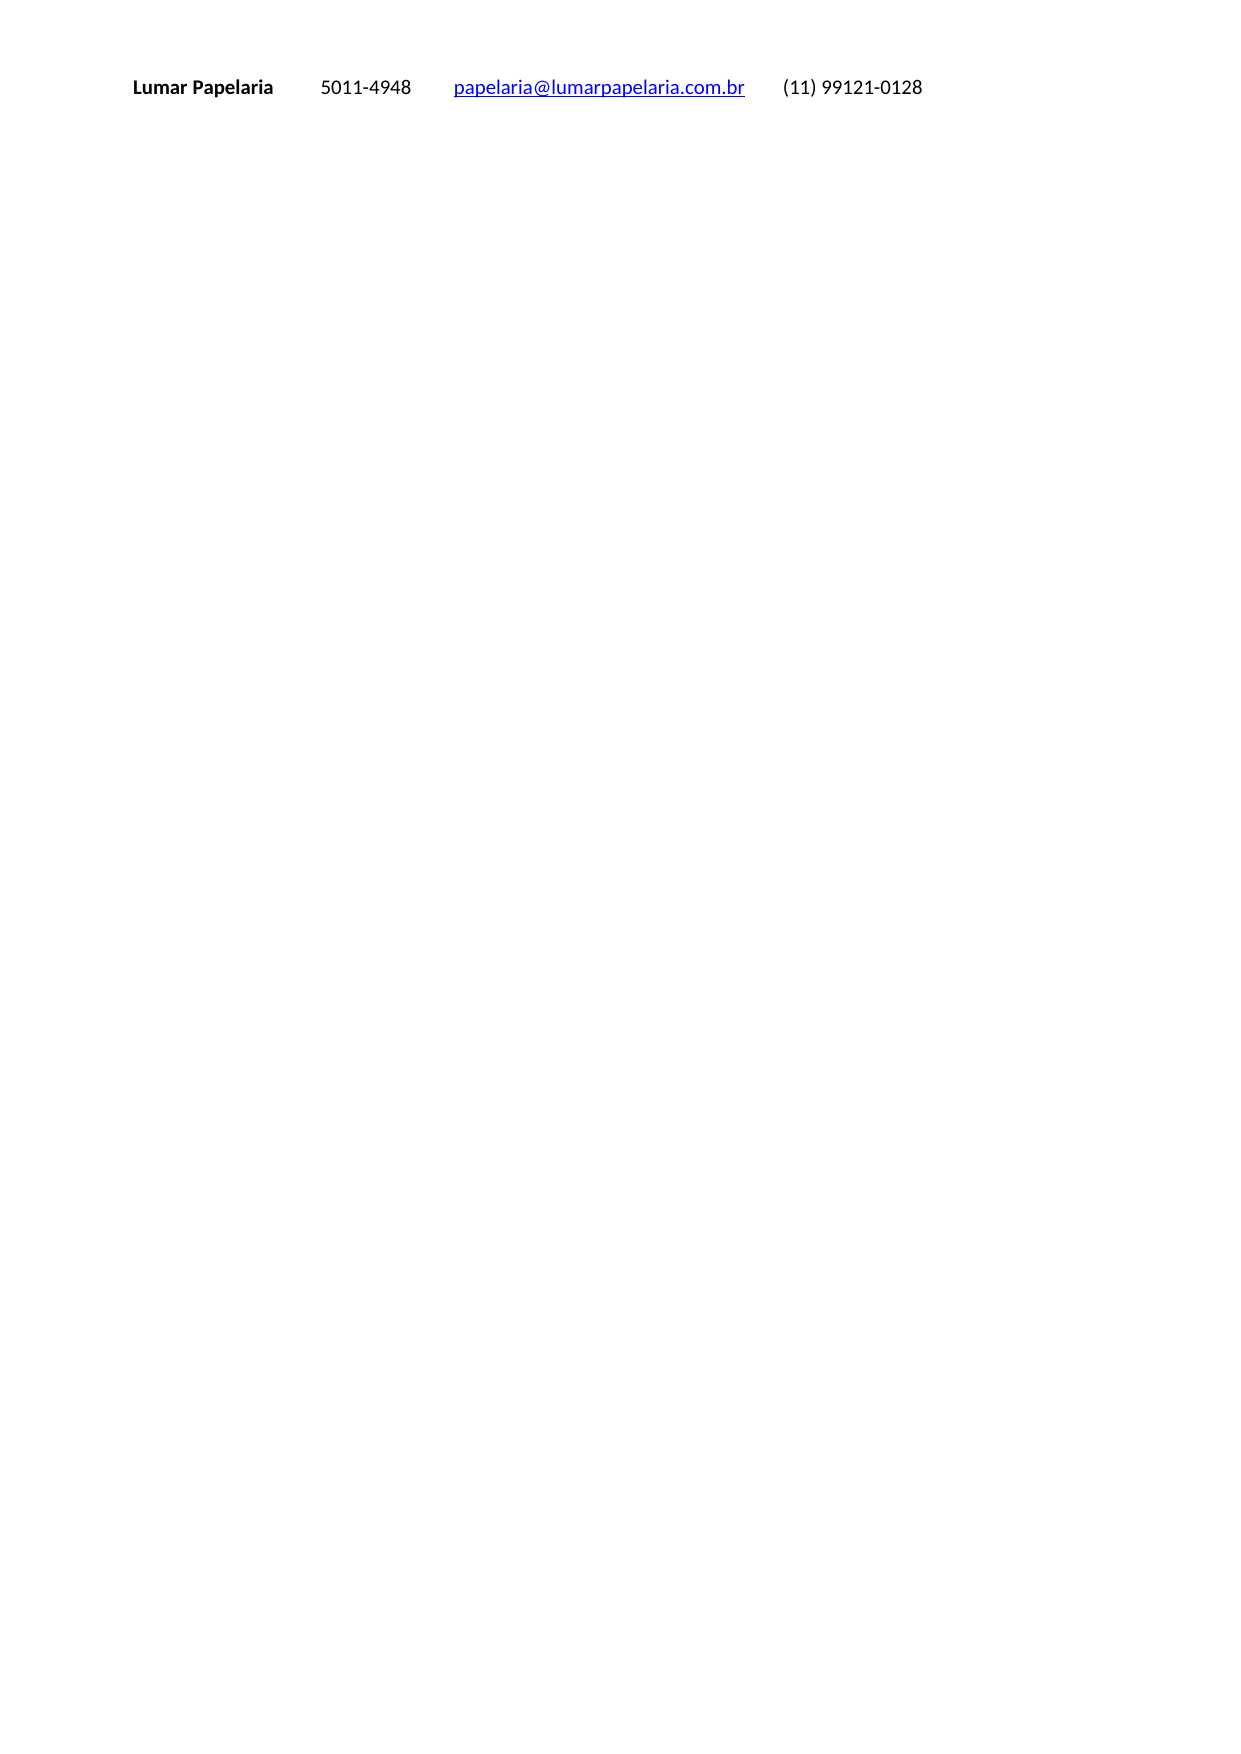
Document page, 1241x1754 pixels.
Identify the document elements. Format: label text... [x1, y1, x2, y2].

text Lumar Papelaria 5011-4948 papelaria@lumarpapelaria.com.br (11) 99121-0128 [133, 74, 989, 99]
